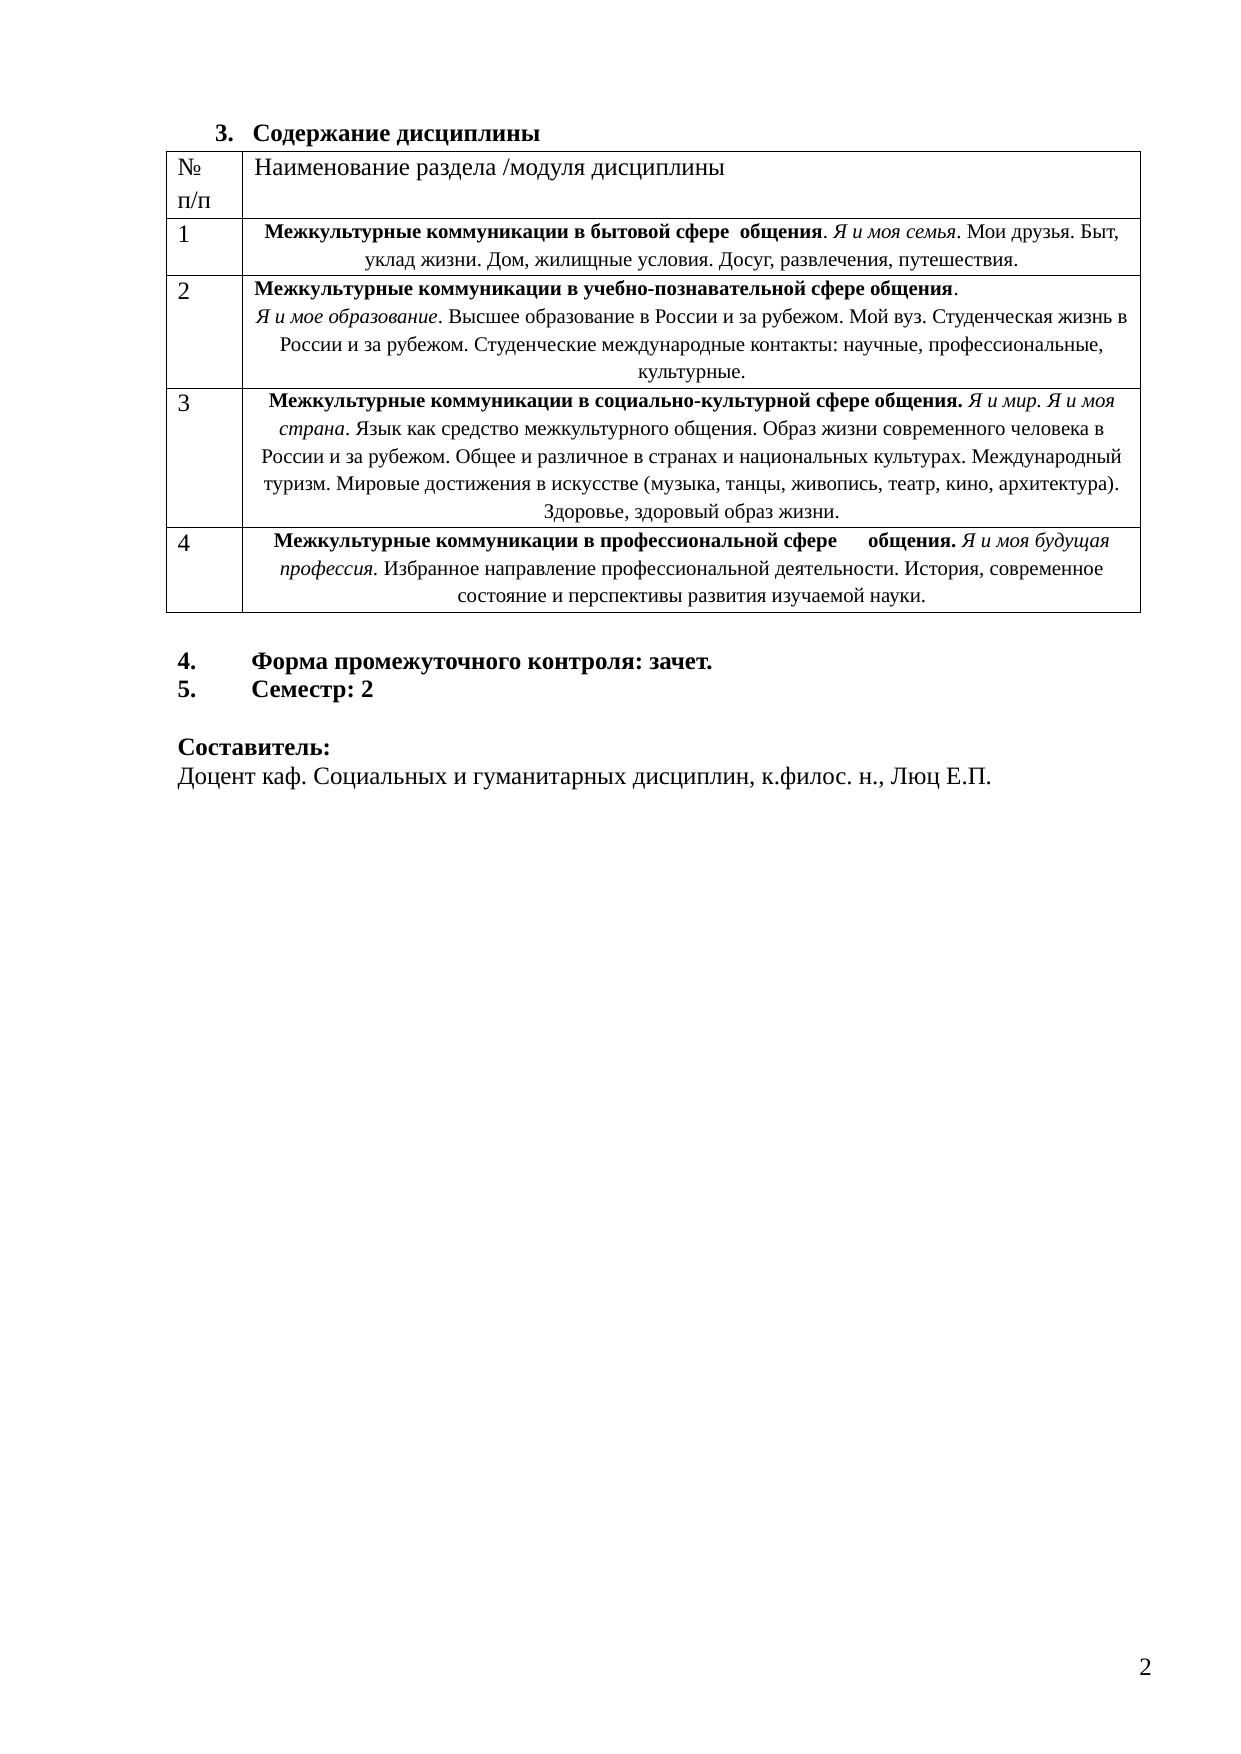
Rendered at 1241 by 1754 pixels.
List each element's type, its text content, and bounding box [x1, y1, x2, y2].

text 4. Форма промежуточного контроля: зачет. [177, 646, 1152, 674]
text Составитель: [177, 732, 1152, 761]
text 5. Семестр: 2 [177, 674, 1152, 703]
table_cell Межкультурные коммуникации в социально-культурной сфере общения. Я и мир. Я и моя страна. Язык как средство межкультурного общения. Образ жизни современного человека в России и за рубежом. Общее и различное в странах и национальных культурах. Международный туризм. Мировые достижения в искусстве (музыка, танцы, живопись, театр, кино, архитектура). Здоровье, здоровый образ жизни. [243, 389, 1140, 527]
list Содержание дисциплины [215, 118, 1152, 147]
table_cell 3 [167, 389, 242, 527]
table_cell Межкультурные коммуникации в учебно-познавательной сфере общения. Я и мое образование. Высшее образование в России и за рубежом. Мой вуз. Студенческая жизнь в России и за рубежом. Студенческие международные контакты: научные, профессиональные, культурные. [243, 276, 1140, 387]
table_cell Межкультурные коммуникации в бытовой сфере общения. Я и моя семья. Мои друзья. Быт, уклад жизни. Дом, жилищные условия. Досуг, развлечения, путешествия. [243, 219, 1140, 275]
table_cell Межкультурные коммуникации в профессиональной сфере общения. Я и моя будущая профессия. Избранное направление профессиональной деятельности. История, современное состояние и перспективы развития изучаемой науки. [243, 528, 1140, 612]
text Доцент каф. Социальных и гуманитарных дисциплин, к.филос. н., Люц Е.П. [177, 761, 1152, 789]
table_header № п/п [167, 152, 242, 218]
table_header Наименование раздела /модуля дисциплины [243, 152, 1140, 218]
table_cell 4 [167, 528, 242, 612]
table_cell 1 [167, 219, 242, 275]
table_cell 2 [167, 276, 242, 387]
